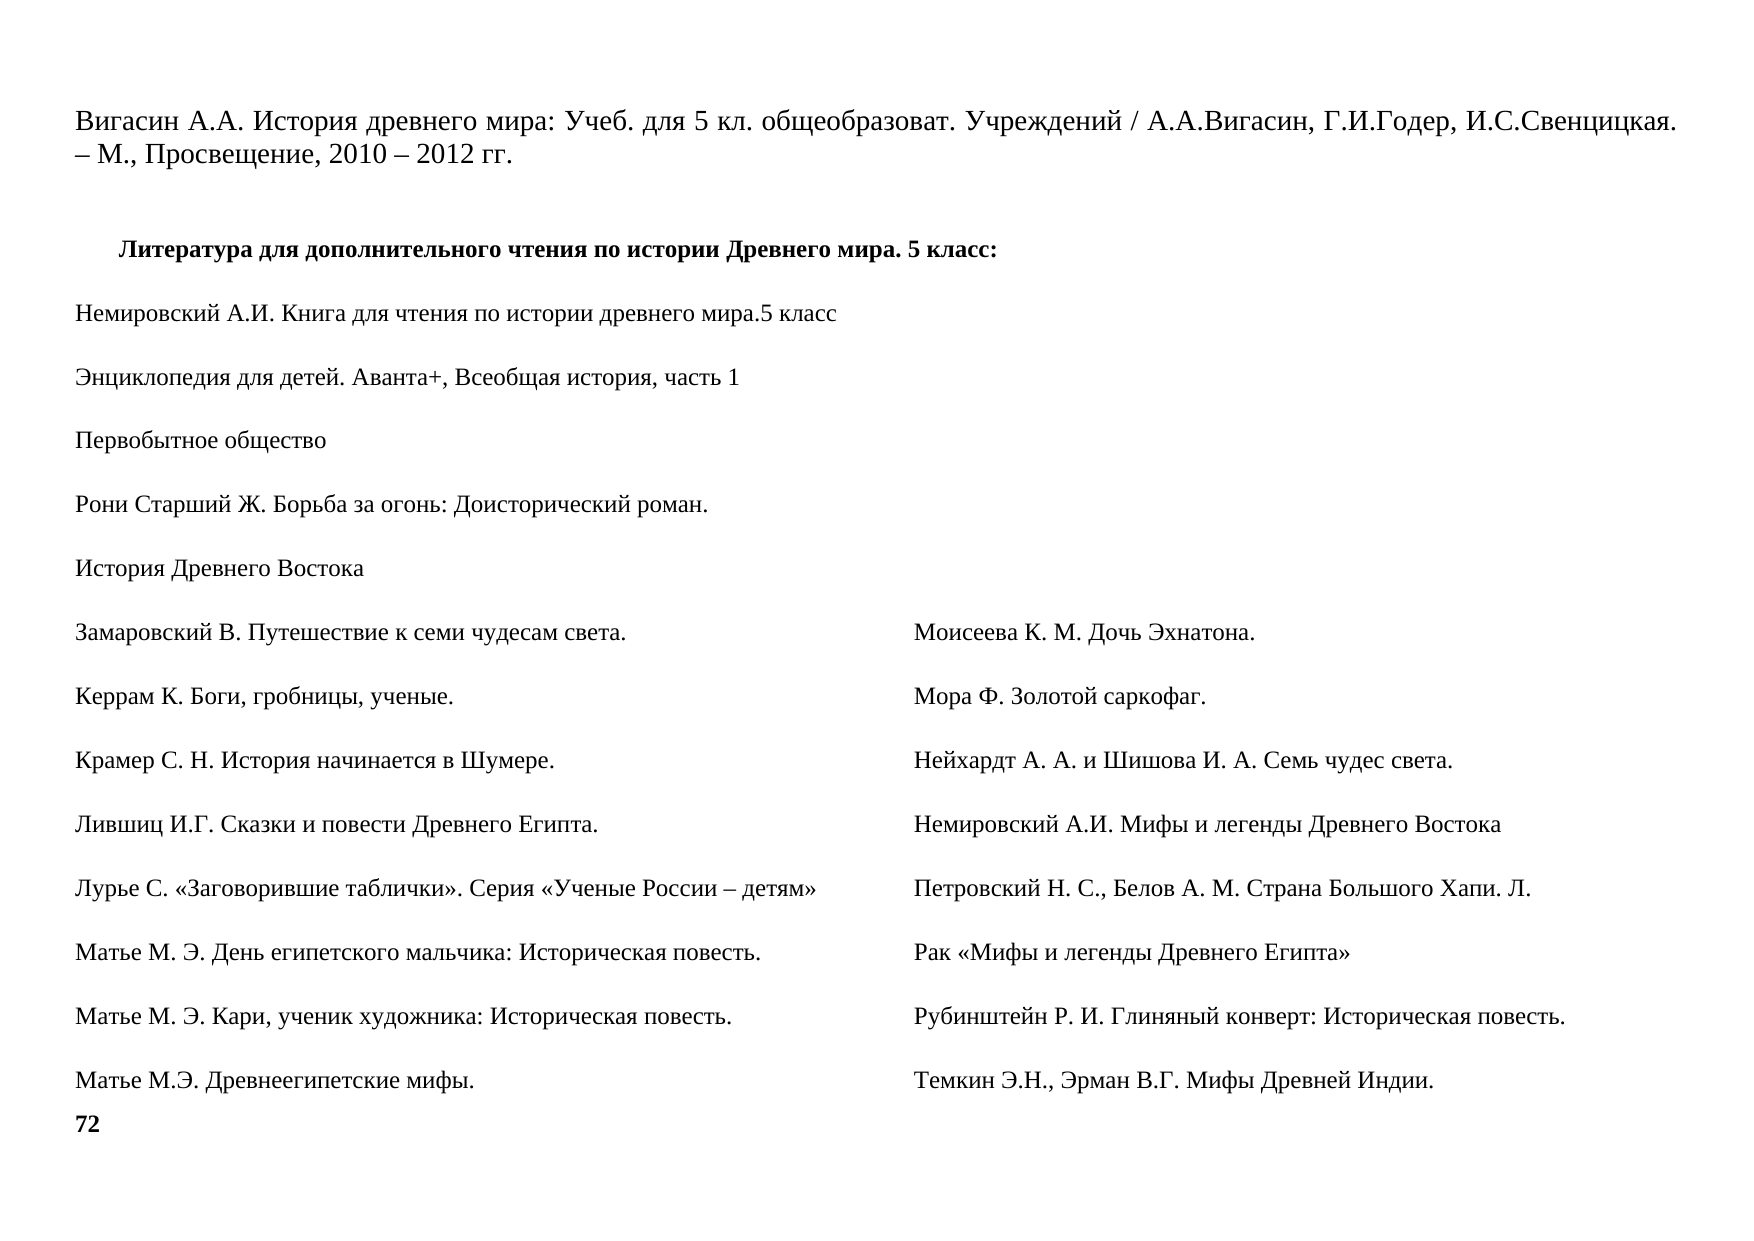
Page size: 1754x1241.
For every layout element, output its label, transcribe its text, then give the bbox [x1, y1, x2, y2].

text Замаровский В. Путешествие к семи чудесам света. [75, 617, 840, 646]
text Рони Старший Ж. Борьба за огонь: Доисторический роман. [75, 489, 1679, 518]
text Мора Ф. Золотой саркофаг. [914, 681, 1679, 710]
text Матье М.Э. Древнеегипетские мифы. [75, 1065, 840, 1094]
text Вигасин А.А. История древнего мира: Учеб. для 5 кл. общеобразоват. Учреждений / А.А.Вигасин, Г.И.Годер, И.С.Свенцицкая. – М., Просвещение, 2010 – 2012 гг. [75, 103, 1679, 170]
text Немировский А.И. Книга для чтения по истории древнего мира.5 класс [75, 298, 1679, 326]
text Рак «Мифы и легенды Древнего Египта» [914, 937, 1679, 966]
text Литература для дополнительного чтения по истории Древнего мира. 5 класс: [75, 234, 1679, 262]
text Матье М. Э. Кари, ученик художника: Историческая повесть. [75, 1001, 840, 1030]
text Немировский А.И. Мифы и легенды Древнего Востока [914, 809, 1679, 838]
text История Древнего Востока [75, 553, 1679, 582]
text Нейхардт А. А. и Шишова И. А. Семь чудес света. [914, 745, 1679, 774]
text Лурье С. «Заговорившие таблички». Серия «Ученые России – детям» [75, 873, 840, 902]
text Моисеева К. М. Дочь Эхнатона. [914, 617, 1679, 646]
text Матье М. Э. День египетского мальчика: Историческая повесть. [75, 937, 840, 966]
text Керрам К. Боги, гробницы, ученые. [75, 681, 840, 710]
text Рубинштейн Р. И. Глиняный конверт: Историческая повесть. [914, 1001, 1679, 1030]
text Первобытное общество [75, 426, 1679, 454]
text Энциклопедия для детей. Аванта+, Всеобщая история, часть 1 [75, 362, 1679, 390]
text Крамер С. Н. История начинается в Шумере. [75, 745, 840, 774]
text Темкин Э.Н., Эрман В.Г. Мифы Древней Индии. [914, 1065, 1679, 1094]
text Лившиц И.Г. Сказки и повести Древнего Египта. [75, 809, 840, 838]
text Петровский Н. С., Белов А. М. Страна Большого Хапи. Л. [914, 873, 1679, 902]
